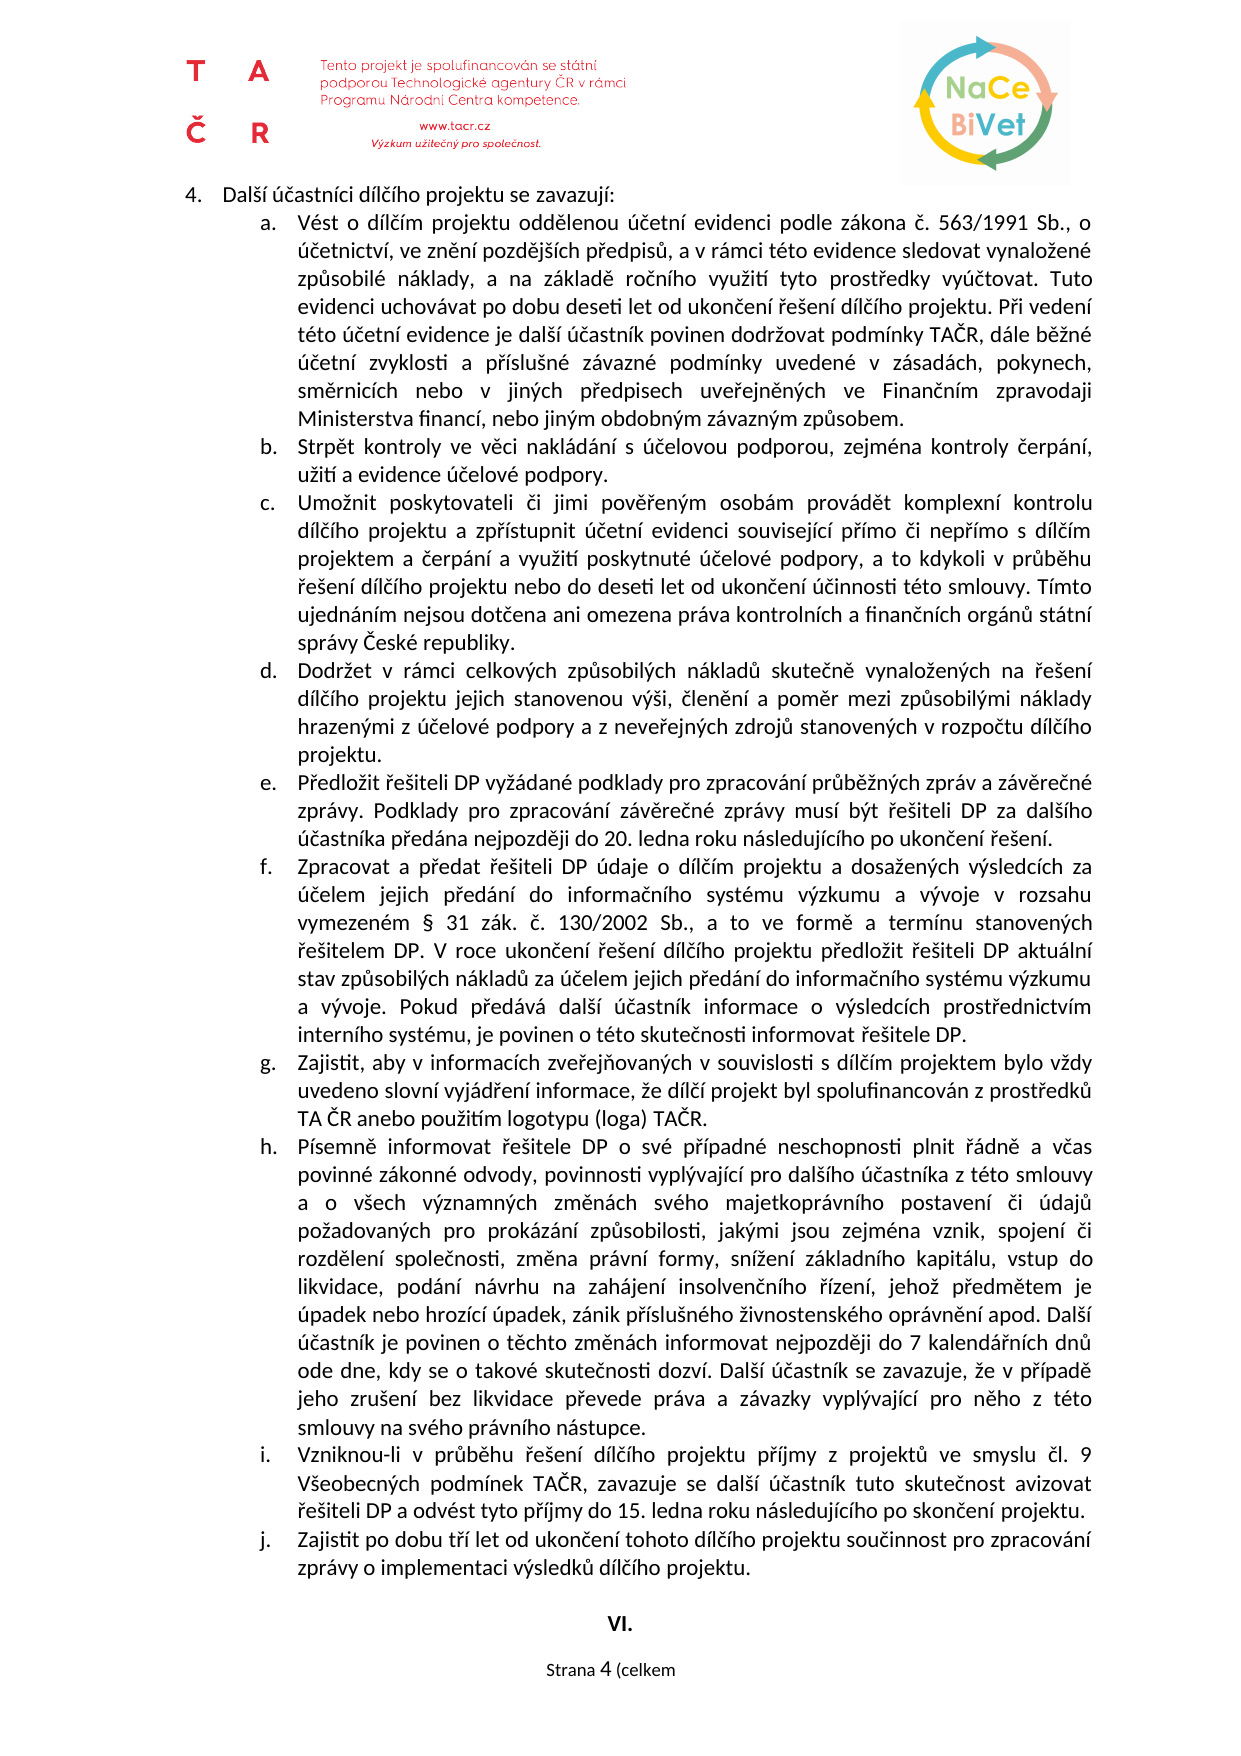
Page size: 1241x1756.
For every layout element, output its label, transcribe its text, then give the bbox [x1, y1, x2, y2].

list Strpět kontroly ve věci nakládání s účelovou podporou, zejména kontroly čerpání, užití a evidence účelové podpory. [260, 432, 1093, 488]
list Zajistit po dobu tří let od ukončení tohoto dílčího projektu součinnost pro zpracování zprávy o implementaci výsledků dílčího projektu. [260, 1525, 1093, 1581]
picture [125, 31, 669, 180]
list Zpracovat a předat řešiteli DP údaje o dílčím projektu a dosažených výsledcích za účelem jejich předání do informačního systému výzkumu a vývoje v rozsahu vymezeném § 31 zák. č. 130/2002 Sb., a to ve formě a termínu stanovených řešitelem DP. V roce ukončení řešení dílčího projektu předložit řešiteli DP aktuální stav způsobilých nákladů za účelem jejich předání do informačního systému výzkumu a vývoje. Pokud předává další účastník informace o výsledcích prostřednictvím interního systému, je povinen o této skutečnosti informovat řešitele DP. [260, 852, 1093, 1048]
list Zajistit, aby v informacích zveřejňovaných v souvislosti s dílčím projektem bylo vždy uvedeno slovní vyjádření informace, že dílčí projekt byl spolufinancován z prostředků TA ČR anebo použitím logotypu (loga) TAČR. [260, 1048, 1093, 1132]
list Písemně informovat řešitele DP o své případné neschopnosti plnit řádně a včas povinné zákonné odvody, povinnosti vyplývající pro dalšího účastníka z této smlouvy a o všech významných změnách svého majetkoprávního postavení či údajů požadovaných pro prokázání způsobilosti, jakými jsou zejména vznik, spojení či rozdělení společnosti, změna právní formy, snížení základního kapitálu, vstup do likvidace, podání návrhu na zahájení insolvenčního řízení, jehož předmětem je úpadek nebo hrozící úpadek, zánik příslušného živnostenského oprávnění apod. Další účastník je povinen o těchto změnách informovat nejpozději do 7 kalendářních dnů ode dne, kdy se o takové skutečnosti dozví. Další účastník se zavazuje, že v případě jeho zrušení bez likvidace převede práva a závazky vyplývající pro něho z této smlouvy na svého právního nástupce. [260, 1132, 1093, 1441]
list Vést o dílčím projektu oddělenou účetní evidenci podle zákona č. 563/1991 Sb., o účetnictví, ve znění pozdějších předpisů, a v rámci této evidence sledovat vynaložené způsobilé náklady, a na základě ročního využití tyto prostředky vyúčtovat. Tuto evidenci uchovávat po dobu deseti let od ukončení řešení dílčího projektu. Při vedení této účetní evidence je další účastník povinen dodržovat podmínky TAČR, dále běžné účetní zvyklosti a příslušné závazné podmínky uvedené v zásadách, pokynech, směrnicích nebo v jiných předpisech uveřejněných ve Finančním zpravodaji Ministerstva financí, nebo jiným obdobným závazným způsobem. [260, 208, 1093, 432]
list Další účastníci dílčího projektu se zavazují: [185, 173, 1115, 208]
picture [899, 21, 1072, 173]
list Dodržet v rámci celkových způsobilých nákladů skutečně vynaložených na řešení dílčího projektu jejich stanovenou výši, členění a poměr mezi způsobilými náklady hrazenými z účelové podpory a z neveřejných zdrojů stanovených v rozpočtu dílčího projektu. [260, 656, 1093, 768]
subtitle VI. [598, 1609, 642, 1637]
list Vzniknou-li v průběhu řešení dílčího projektu příjmy z projektů ve smyslu čl. 9 Všeobecných podmínek TAČR, zavazuje se další účastník tuto skutečnost avizovat řešiteli DP a odvést tyto příjmy do 15. ledna roku následujícího po skončení projektu. [260, 1441, 1093, 1525]
list Umožnit poskytovateli či jimi pověřeným osobám provádět komplexní kontrolu dílčího projektu a zpřístupnit účetní evidenci související přímo či nepřímo s dílčím projektem a čerpání a využití poskytnuté účelové podpory, a to kdykoli v průběhu řešení dílčího projektu nebo do deseti let od ukončení účinnosti této smlouvy. Tímto ujednáním nejsou dotčena ani omezena práva kontrolních a finančních orgánů státní správy České republiky. [260, 488, 1093, 656]
list Předložit řešiteli DP vyžádané podklady pro zpracování průběžných zpráv a závěrečné zprávy. Podklady pro zpracování závěrečné zprávy musí být řešiteli DP za dalšího účastníka předána nejpozději do 20. ledna roku následujícího po ukončení řešení. [260, 768, 1093, 852]
